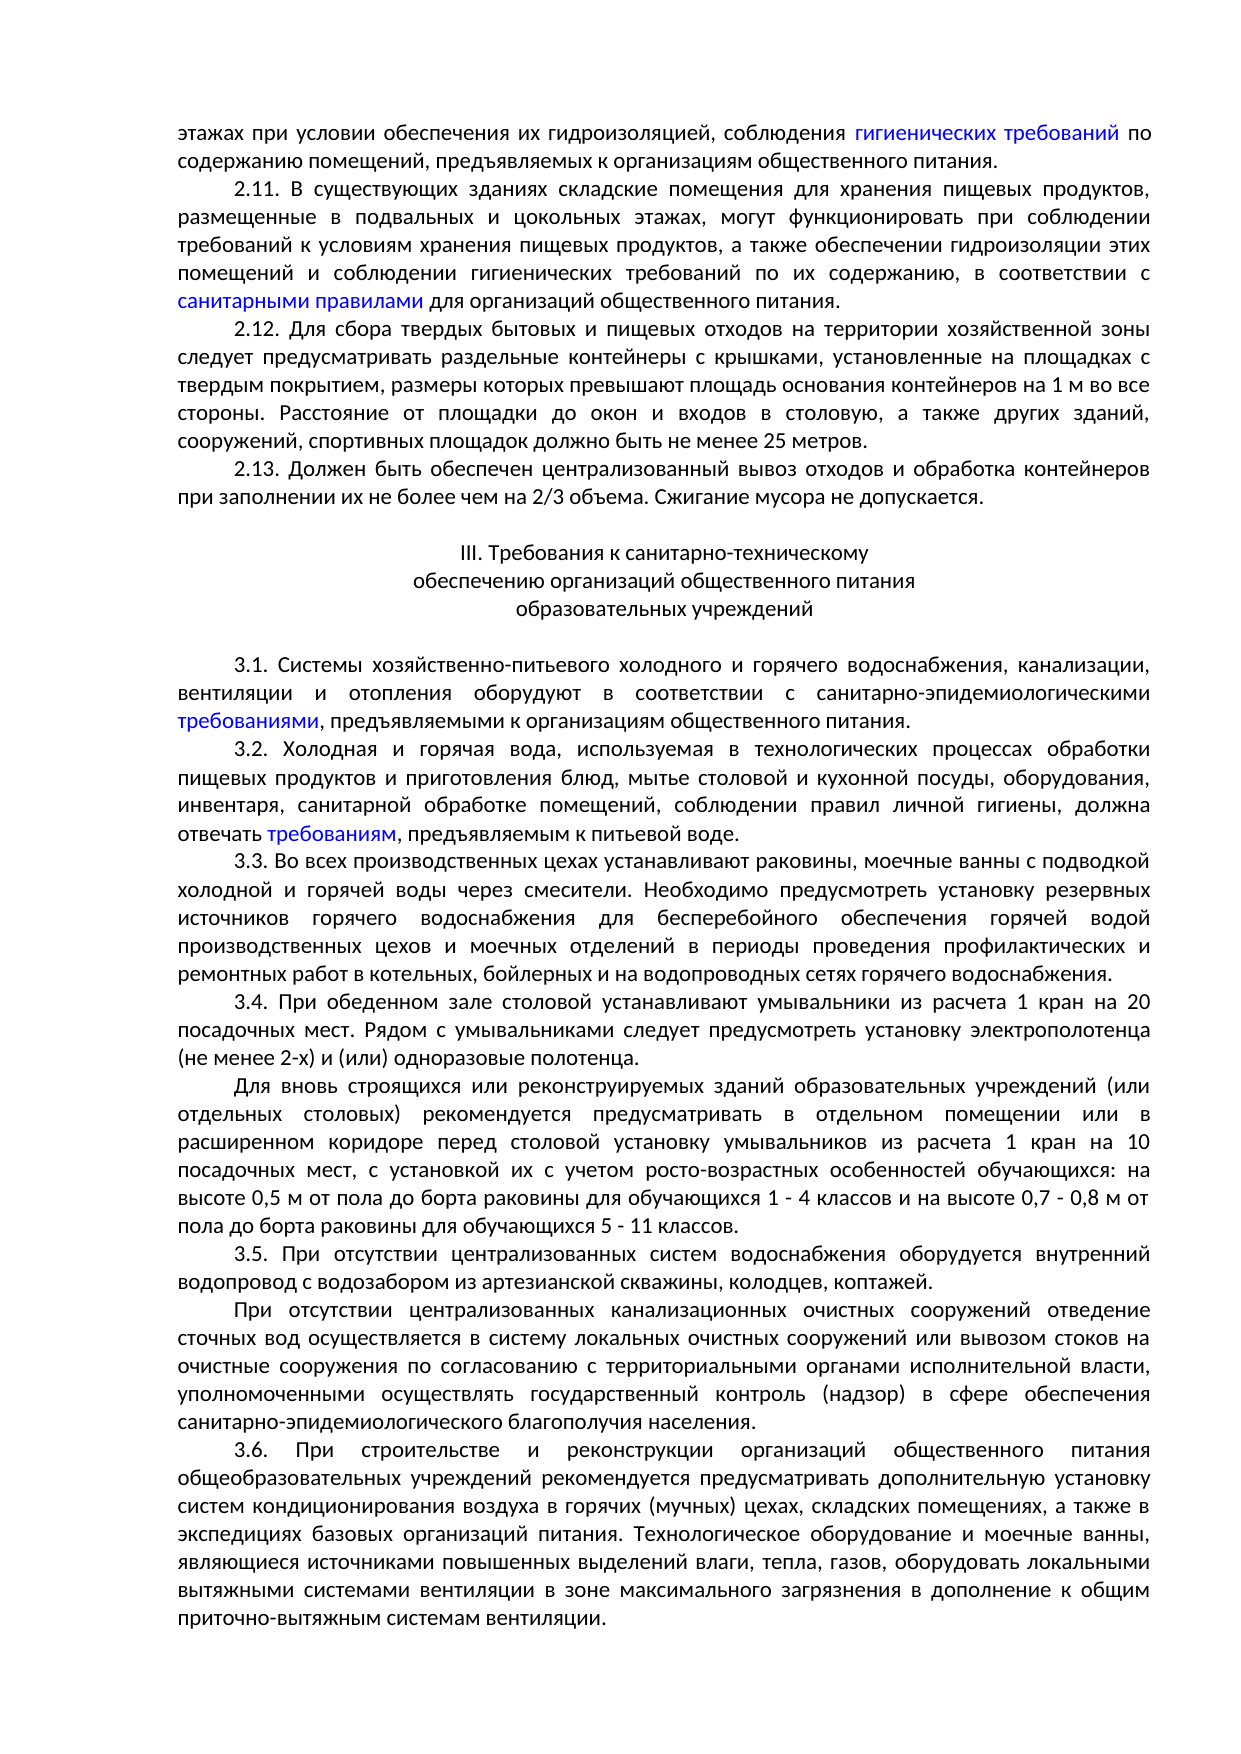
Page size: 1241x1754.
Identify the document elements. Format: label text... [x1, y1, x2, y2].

text образовательных учреждений [177, 594, 1152, 622]
text 3.1. Системы хозяйственно-питьевого холодного и горячего водоснабжения, канализации, вентиляции и отопления оборудуют в соответствии с санитарно-эпидемиологическими требованиями, предъявляемыми к организациям общественного питания. [177, 651, 1152, 734]
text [177, 118, 1152, 174]
text обеспечению организаций общественного питания [177, 566, 1152, 594]
text Для вновь строящихся или реконструируемых зданий образовательных учреждений (или отдельных столовых) рекомендуется предусматривать в отдельном помещении или в расширенном коридоре перед столовой установку умывальников из расчета 1 кран на 10 посадочных мест, с установкой их с учетом росто-возрастных особенностей обучающихся: на высоте 0,5 м от пола до борта раковины для обучающихся 1 - 4 классов и на высоте 0,7 - 0,8 м от пола до борта раковины для обучающихся 5 - 11 классов. [177, 1071, 1152, 1239]
text 3.6. При строительстве и реконструкции организаций общественного питания общеобразовательных учреждений рекомендуется предусматривать дополнительную установку систем кондиционирования воздуха в горячих (мучных) цехах, складских помещениях, а также в экспедициях базовых организаций питания. Технологическое оборудование и моечные ванны, являющиеся источниками повышенных выделений влаги, тепла, газов, оборудовать локальными вытяжными системами вентиляции в зоне максимального загрязнения в дополнение к общим приточно-вытяжным системам вентиляции. [177, 1435, 1152, 1631]
text III. Требования к санитарно-техническому [177, 538, 1152, 566]
text 3.4. При обеденном зале столовой устанавливают умывальники из расчета 1 кран на 20 посадочных мест. Рядом с умывальниками следует предусмотреть установку электрополотенца (не менее 2-х) и (или) одноразовые полотенца. [177, 987, 1152, 1071]
text 2.11. В существующих зданиях складские помещения для хранения пищевых продуктов, размещенные в подвальных и цокольных этажах, могут функционировать при соблюдении требований к условиям хранения пищевых продуктов, а также обеспечении гидроизоляции этих помещений и соблюдении гигиенических требований по их содержанию, в соответствии с санитарными правилами для организаций общественного питания. [177, 174, 1152, 314]
text 3.2. Холодная и горячая вода, используемая в технологических процессах обработки пищевых продуктов и приготовления блюд, мытье столовой и кухонной посуды, оборудования, инвентаря, санитарной обработке помещений, соблюдении правил личной гигиены, должна отвечать требованиям, предъявляемым к питьевой воде. [177, 734, 1152, 847]
text 3.3. Во всех производственных цехах устанавливают раковины, моечные ванны с подводкой холодной и горячей воды через смесители. Необходимо предусмотреть установку резервных источников горячего водоснабжения для бесперебойного обеспечения горячей водой производственных цехов и моечных отделений в периоды проведения профилактических и ремонтных работ в котельных, бойлерных и на водопроводных сетях горячего водоснабжения. [177, 847, 1152, 987]
text При отсутствии централизованных канализационных очистных сооружений отведение сточных вод осуществляется в систему локальных очистных сооружений или вывозом стоков на очистные сооружения по согласованию с территориальными органами исполнительной власти, уполномоченными осуществлять государственный контроль (надзор) в сфере обеспечения санитарно-эпидемиологического благополучия населения. [177, 1295, 1152, 1435]
text 3.5. При отсутствии централизованных систем водоснабжения оборудуется внутренний водопровод с водозабором из артезианской скважины, колодцев, коптажей. [177, 1239, 1152, 1295]
text 2.12. Для сбора твердых бытовых и пищевых отходов на территории хозяйственной зоны следует предусматривать раздельные контейнеры с крышками, установленные на площадках с твердым покрытием, размеры которых превышают площадь основания контейнеров на 1 м во все стороны. Расстояние от площадки до окон и входов в столовую, а также других зданий, сооружений, спортивных площадок должно быть не менее 25 метров. [177, 314, 1152, 454]
text 2.13. Должен быть обеспечен централизованный вывоз отходов и обработка контейнеров при заполнении их не более чем на 2/3 объема. Сжигание мусора не допускается. [177, 454, 1152, 510]
